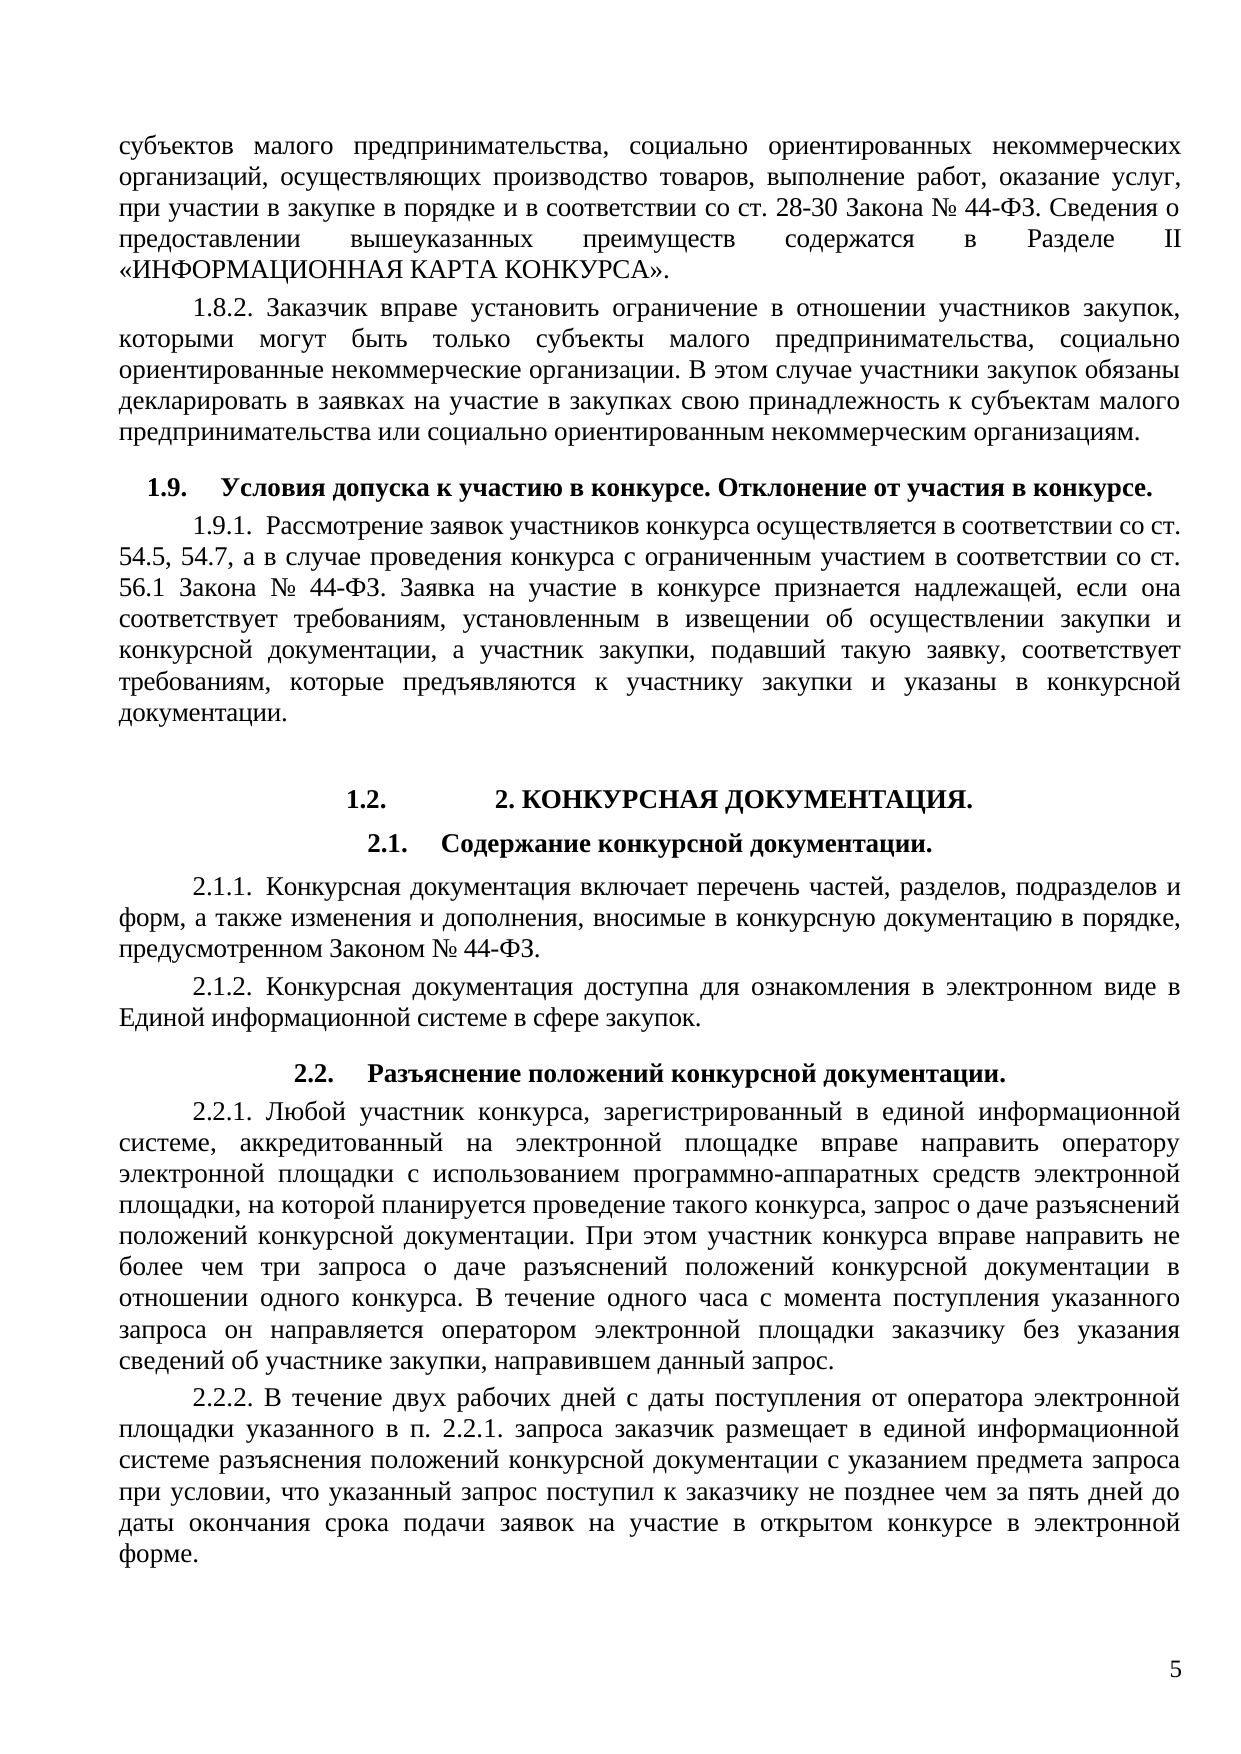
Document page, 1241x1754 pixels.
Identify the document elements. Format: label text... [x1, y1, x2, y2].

text 1.9.1. Рассмотрение заявок участников конкурса осуществляется в соответствии со ст. 54.5, 54.7, а в случае проведения конкурса с ограниченным участием в соответствии со ст. 56.1 Закона № 44-ФЗ. Заявка на участие в конкурсе признается надлежащей, если она соответствует требованиям, установленным в извещении об осуществлении закупки и конкурсной документации, а участник закупки, подавший такую заявку, соответствует требованиям, которые предъявляются к участнику закупки и указаны в конкурсной документации. [118, 509, 1182, 727]
text 2.2.2. В течение двух рабочих дней с даты поступления от оператора электронной площадки указанного в п. 2.2.1. запроса заказчик размещает в единой информационной системе разъяснения положений конкурсной документации с указанием предмета запроса при условии, что указанный запрос поступил к заказчику не позднее чем за пять дней до даты окончания срока подачи заявок на участие в открытом конкурсе в электронной форме. [118, 1381, 1182, 1568]
text 2.1.1. Конкурсная документация включает перечень частей, разделов, подразделов и форм, а также изменения и дополнения, вносимые в конкурсную документацию в порядке, предусмотренном Законом № 44-ФЗ. [118, 870, 1182, 964]
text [118, 129, 1182, 284]
text 2.2.1. Любой участник конкурса, зарегистрированный в единой информационной системе, аккредитованный на электронной площадке вправе направить оператору электронной площадки с использованием программно-аппаратных средств электронной площадки, на которой планируется проведение такого конкурса, запрос о даче разъяснений положений конкурсной документации. При этом участник конкурса вправе направить не более чем три запроса о даче разъяснений положений конкурсной документации в отношении одного конкурса. В течение одного часа с момента поступления указанного запроса он направляется оператором электронной площадки заказчику без указания сведений об участнике закупки, направившем данный запрос. [118, 1095, 1182, 1375]
text 2.1. Содержание конкурсной документации. [118, 827, 1182, 858]
text 2.2. Разъяснение положений конкурсной документации. [118, 1057, 1182, 1088]
text 2.1.2. Конкурсная документация доступна для ознакомления в электронном виде в Единой информационной системе в сфере закупок. [118, 970, 1182, 1032]
text 2. КОНКУРСНАЯ ДОКУМЕНТАЦИЯ. [137, 783, 1182, 814]
text 1.9. Условия допуска к участию в конкурсе. Отклонение от участия в конкурсе. [118, 471, 1182, 503]
text 1.8.2. Заказчик вправе установить ограничение в отношении участников закупок, которыми могут быть только субъекты малого предпринимательства, социально ориентированные некоммерческие организации. В этом случае участники закупок обязаны декларировать в заявках на участие в закупках свою принадлежность к субъектам малого предпринимательства или социально ориентированным некоммерческим организациям. [118, 291, 1182, 446]
